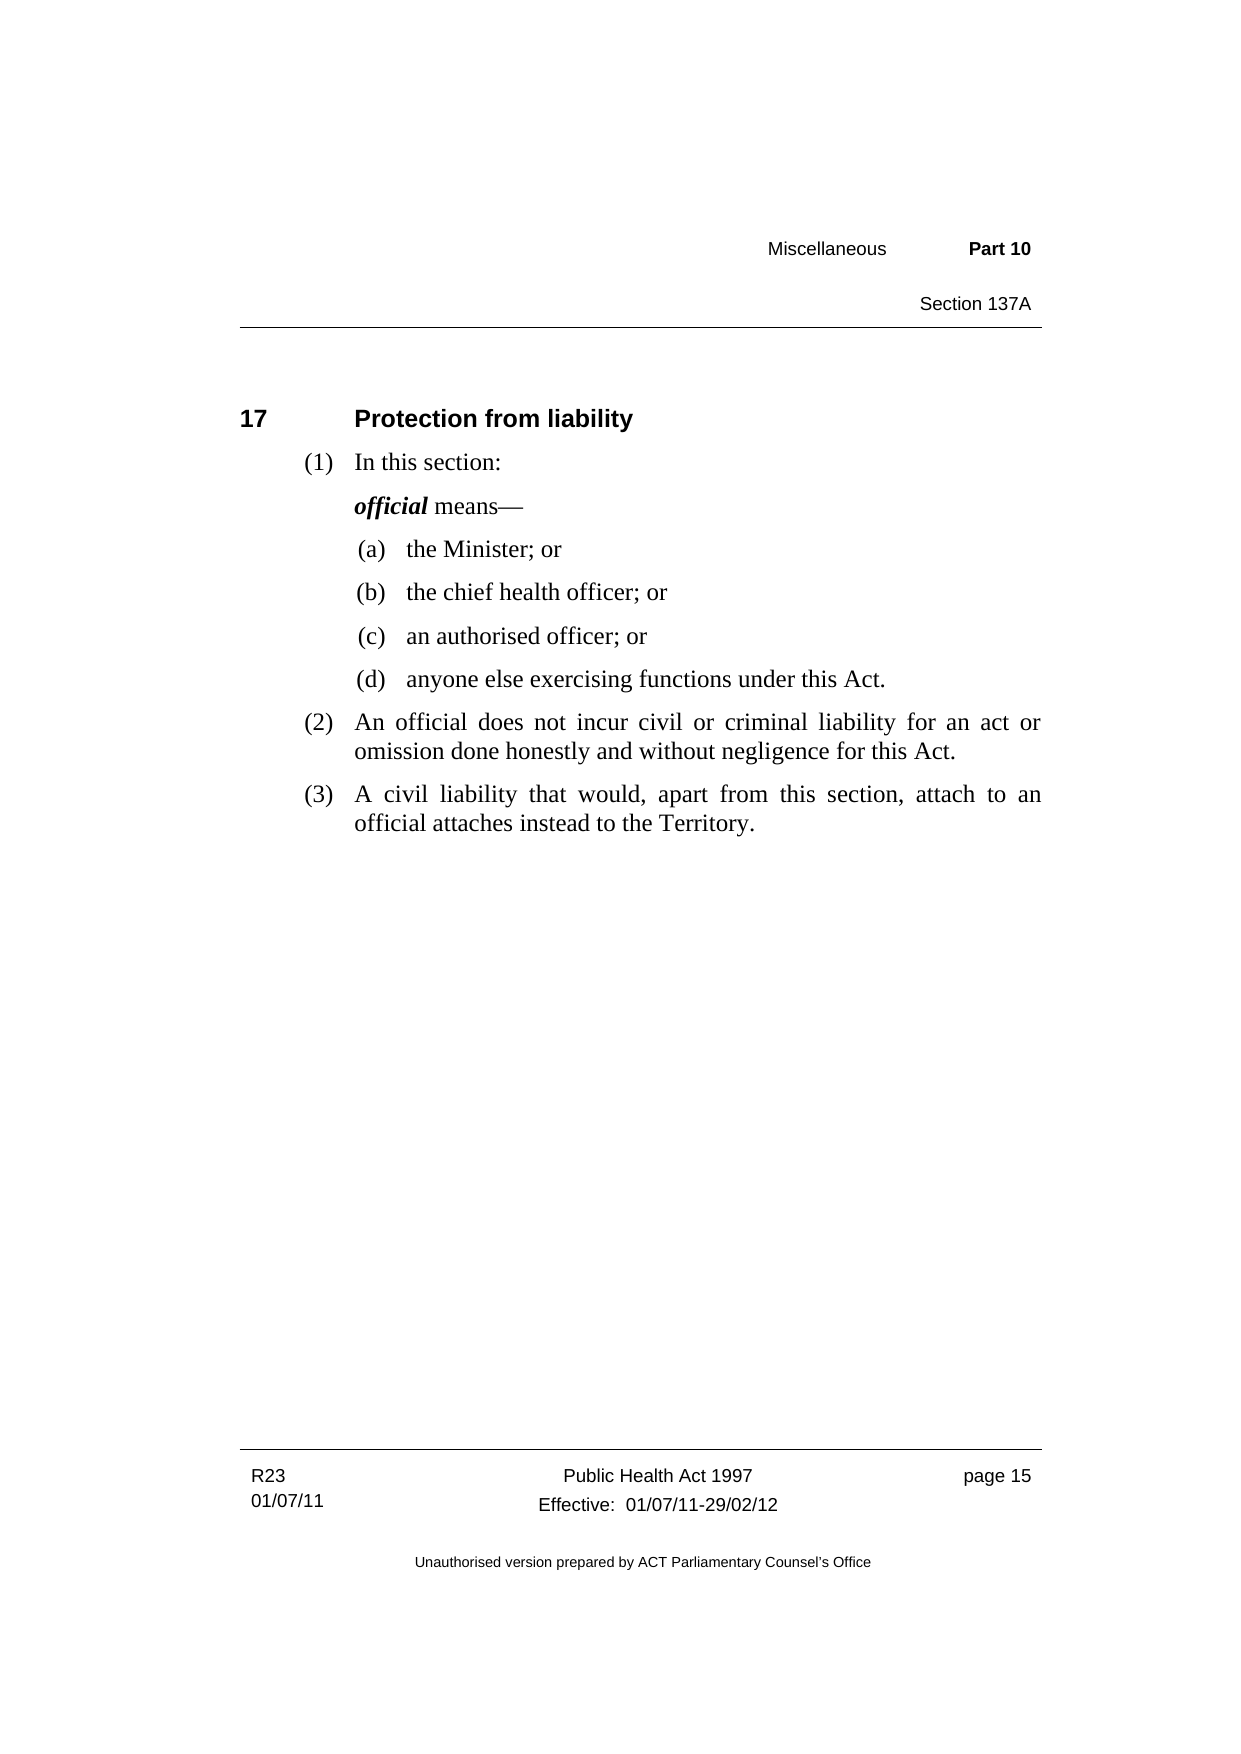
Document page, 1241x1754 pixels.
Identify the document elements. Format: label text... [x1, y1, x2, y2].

text (a) the Minister; or [239, 534, 1042, 563]
text (c) an authorised officer; or [239, 621, 1042, 649]
text (3) A civil liability that would, apart from this section, attach to an official attaches instead to the Territory. [239, 779, 1042, 837]
text (b) the chief health officer; or [239, 577, 1042, 606]
text official means— [354, 491, 1042, 519]
text (1) In this section: [239, 447, 1042, 476]
text (d) anyone else exercising functions under this Act. [239, 664, 1042, 693]
text (2) An official does not incur civil or criminal liability for an act or omission done honestly and without negligence for this Act. [239, 707, 1042, 765]
text 17 Protection from liability [239, 404, 1042, 433]
